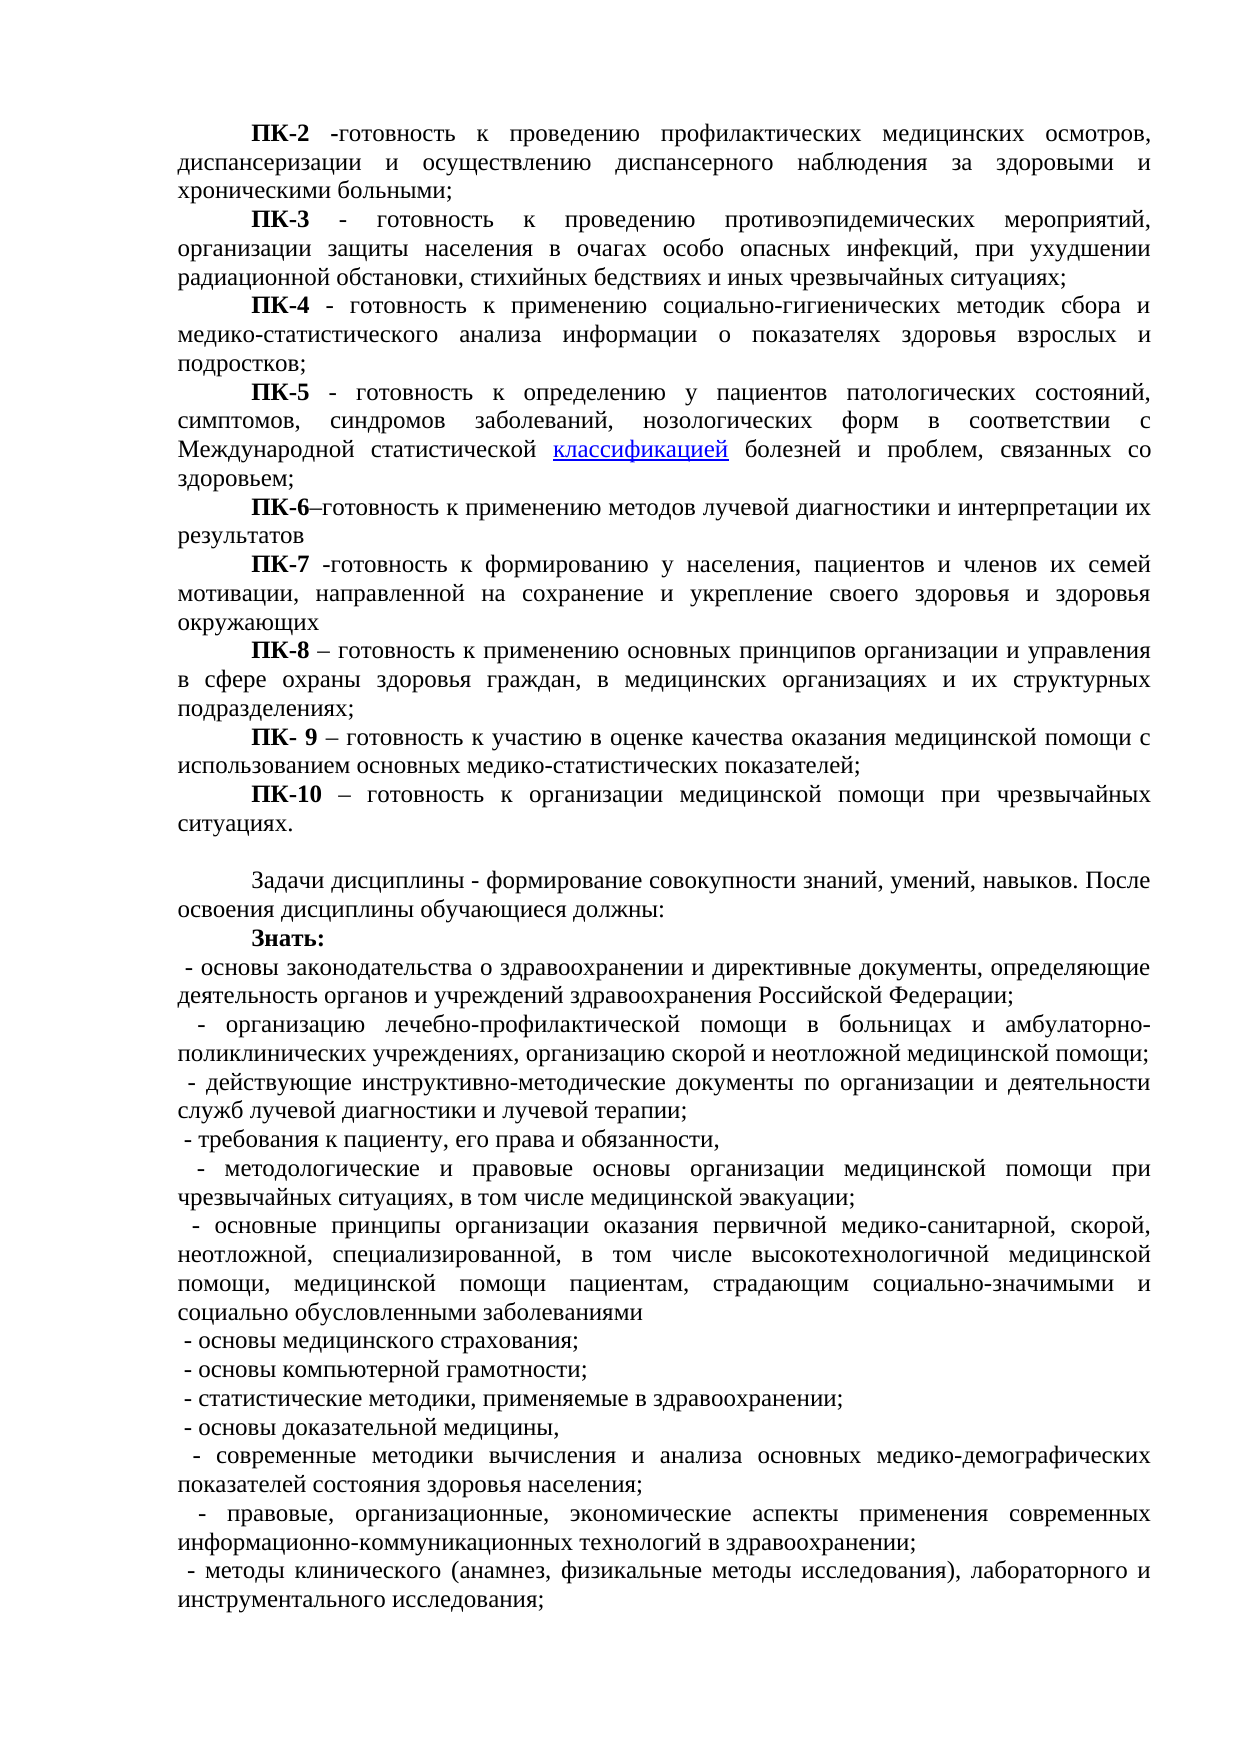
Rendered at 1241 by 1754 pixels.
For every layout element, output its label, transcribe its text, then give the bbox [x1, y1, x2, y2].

text - основы медицинского страхования; [177, 1326, 1152, 1354]
text ПК-5 - готовность к определению у пациентов патологических состояний, симптомов, синдромов заболеваний, нозологических форм в соответствии с Международной статистической классификацией болезней и проблем, связанных со здоровьем; [177, 377, 1152, 492]
text ПК-10 – готовность к организации медицинской помощи при чрезвычайных ситуациях. [177, 779, 1152, 837]
text - современные методики вычисления и анализа основных медико-демографических показателей состояния здоровья населения; [177, 1441, 1152, 1498]
text - требования к пациенту, его права и обязанности, [177, 1124, 1152, 1153]
text - основные принципы организации оказания первичной медико-санитарной, скорой, неотложной, специализированной, в том числе высокотехнологичной медицинской помощи, медицинской помощи пациентам, страдающим социально-значимыми и социально обусловленными заболеваниями [177, 1211, 1152, 1326]
text - методы клинического (анамнез, физикальные методы исследования), лабораторного и инструментального исследования; [177, 1556, 1152, 1613]
text - основы доказательной медицины, [177, 1412, 1152, 1441]
text - организацию лечебно-профилактической помощи в больницах и амбулаторно-поликлинических учреждениях, организацию скорой и неотложной медицинской помощи; [177, 1009, 1152, 1067]
text - статистические методики, применяемые в здравоохранении; [177, 1383, 1152, 1412]
text Знать: [177, 923, 1152, 952]
text - действующие инструктивно-методические документы по организации и деятельности служб лучевой диагностики и лучевой терапии; [177, 1067, 1152, 1124]
text - основы законодательства о здравоохранении и директивные документы, определяющие деятельность органов и учреждений здравоохранения Российской Федерации; [177, 952, 1152, 1009]
text - методологические и правовые основы организации медицинской помощи при чрезвычайных ситуациях, в том числе медицинской эвакуации; [177, 1153, 1152, 1211]
text ПК- 9 – готовность к участию в оценке качества оказания медицинской помощи с использованием основных медико-статистических показателей; [177, 722, 1152, 779]
text ПК-7 -готовность к формированию у населения, пациентов и членов их семей мотивации, направленной на сохранение и укрепление своего здоровья и здоровья окружающих [177, 549, 1152, 636]
text ПК-2 -готовность к проведению профилактических медицинских осмотров, диспансеризации и осуществлению диспансерного наблюдения за здоровыми и хроническими больными; [177, 118, 1152, 204]
text Задачи дисциплины - формирование совокупности знаний, умений, навыков. После освоения дисциплины обучающиеся должны: [177, 866, 1152, 923]
text - основы компьютерной грамотности; [177, 1354, 1152, 1383]
text ПК-4 - готовность к применению социально-гигиенических методик сбора и медико-статистического анализа информации о показателях здоровья взрослых и подростков; [177, 291, 1152, 377]
text ПК-8 – готовность к применению основных принципов организации и управления в сфере охраны здоровья граждан, в медицинских организациях и их структурных подразделениях; [177, 636, 1152, 722]
text ПК-6–готовность к применению методов лучевой диагностики и интерпретации их результатов [177, 492, 1152, 549]
text - правовые, организационные, экономические аспекты применения современных информационно-коммуникационных технологий в здравоохранении; [177, 1498, 1152, 1556]
text ПК-3 - готовность к проведению противоэпидемических мероприятий, организации защиты населения в очагах особо опасных инфекций, при ухудшении радиационной обстановки, стихийных бедствиях и иных чрезвычайных ситуациях; [177, 204, 1152, 291]
